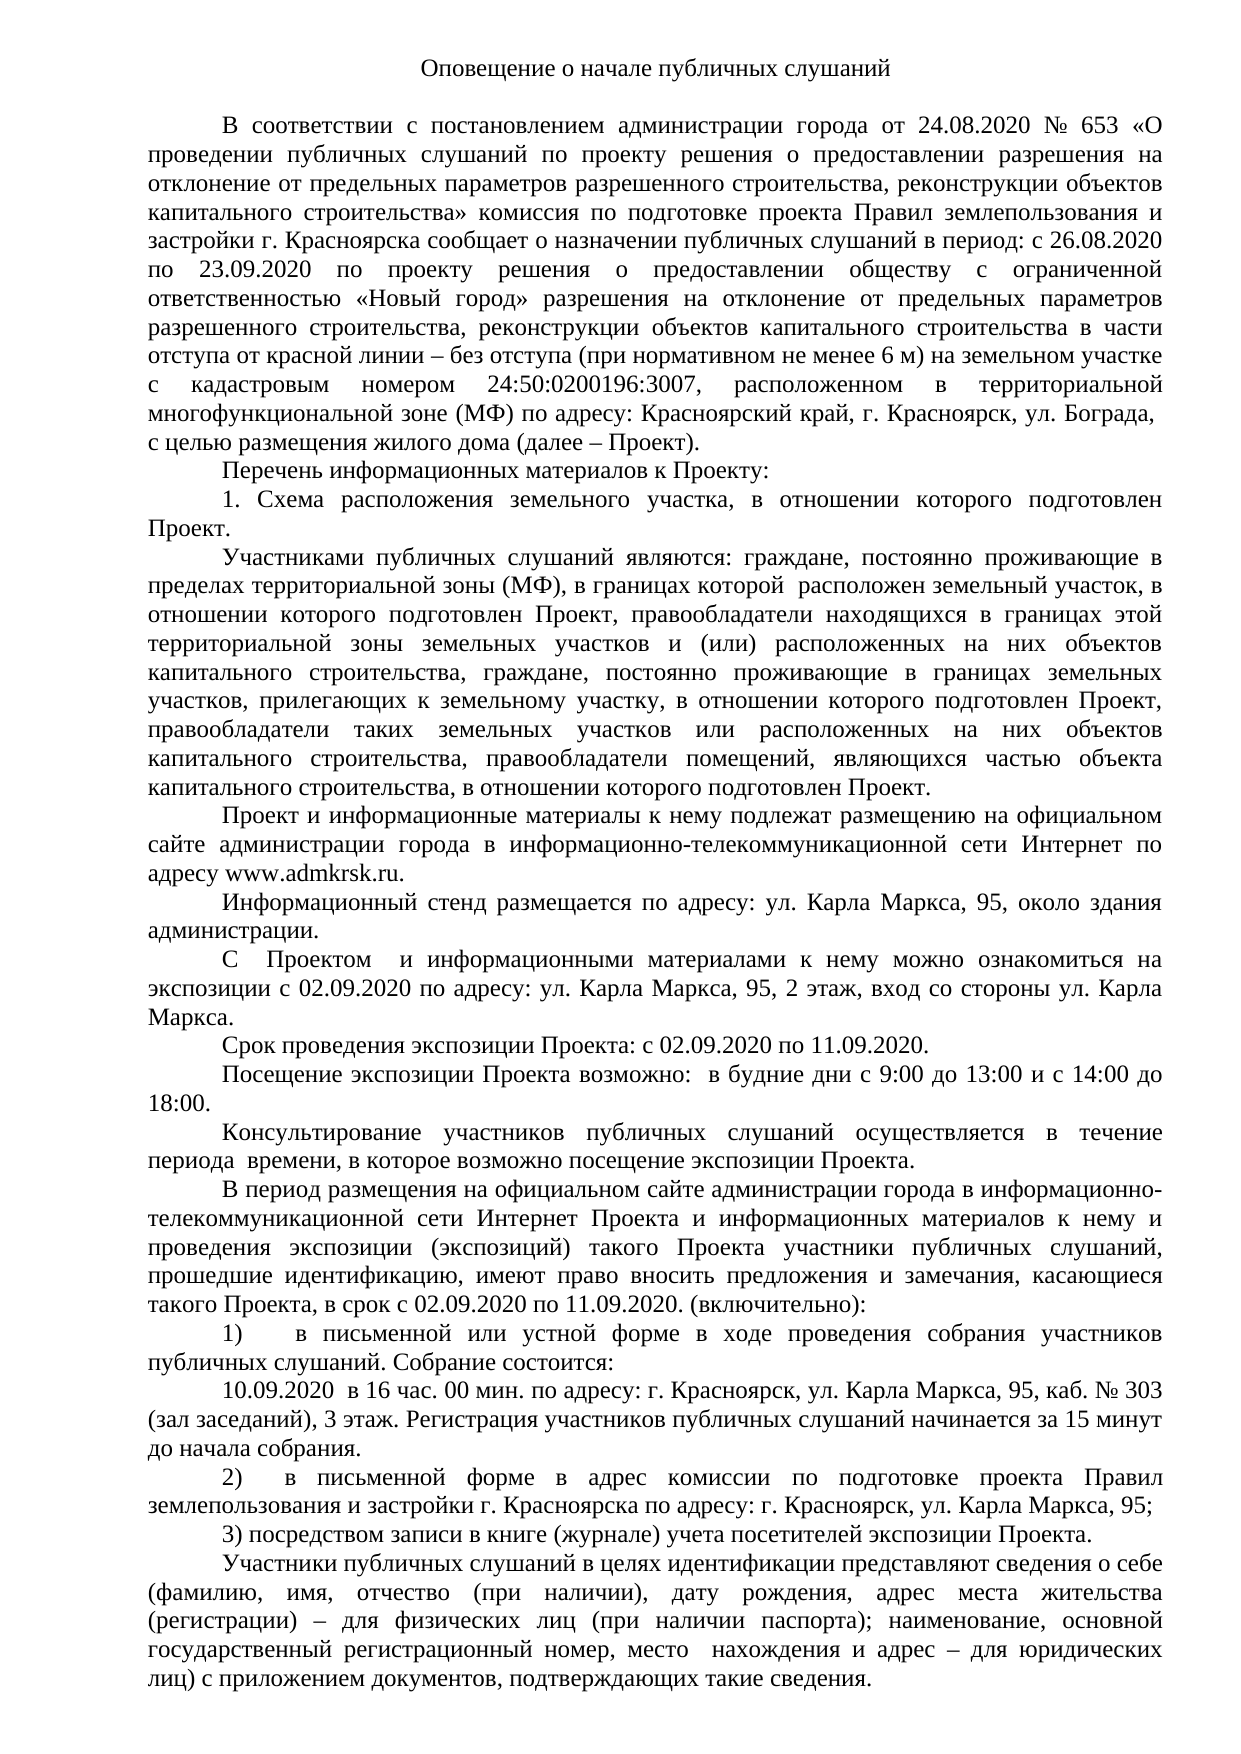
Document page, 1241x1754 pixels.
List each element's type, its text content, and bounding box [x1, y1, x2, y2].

text Посещение экспозиции Проекта возможно: в будние дни с 9:00 до 13:00 и с 14:00 до 18:00. [148, 1059, 1163, 1117]
text 1) в письменной или устной форме в ходе проведения собрания участников публичных слушаний. Собрание состоится: [148, 1318, 1163, 1376]
text 1. Схема расположения земельного участка, в отношении которого подготовлен Проект. [148, 484, 1163, 542]
text 2) в письменной форме в адрес комиссии по подготовке проекта Правил землепользования и застройки г. Красноярска по адресу: г. Красноярск, ул. Карла Маркса, 95; [148, 1462, 1163, 1519]
text В соответствии с постановлением администрации города от 24.08.2020 № 653 «О проведении публичных слушаний по проекту решения о предоставлении разрешения на отклонение от предельных параметров разрешенного строительства, реконструкции объектов капитального строительства» комиссия по подготовке проекта Правил землепользования и застройки г. Красноярска сообщает о назначении публичных слушаний в период: с 26.08.2020 по 23.09.2020 по проекту решения о предоставлении обществу с ограниченной ответственностью «Новый город» разрешения на отклонение от предельных параметров разрешенного строительства, реконструкции объектов капитального строительства в части отступа от красной линии – без отступа (при нормативном не менее 6 м) на земельном участке с кадастровым номером 24:50:0200196:3007, расположенном в территориальной многофункциональной зоне (МФ) по адресу: Красноярский край, г. Красноярск, ул. Бограда, с целью размещения жилого дома (далее – Проект). [148, 111, 1163, 456]
text Срок проведения экспозиции Проекта: с 02.09.2020 по 11.09.2020. [148, 1031, 1163, 1059]
text Участниками публичных слушаний являются: граждане, постоянно проживающие в пределах территориальной зоны (МФ), в границах которой расположен земельный участок, в отношении которого подготовлен Проект, правообладатели находящихся в границах этой территориальной зоны земельных участков и (или) расположенных на них объектов капитального строительства, граждане, постоянно проживающие в границах земельных участков, прилегающих к земельному участку, в отношении которого подготовлен Проект, правообладатели таких земельных участков или расположенных на них объектов капитального строительства, правообладатели помещений, являющихся частью объекта капитального строительства, в отношении которого подготовлен Проект. [148, 542, 1163, 801]
text Проект и информационные материалы к нему подлежат размещению на официальном сайте администрации города в информационно-телекоммуникационной сети Интернет по адресу www.admkrsk.ru. [148, 801, 1163, 887]
text 3) посредством записи в книге (журнале) учета посетителей экспозиции Проекта. [148, 1519, 1163, 1548]
text Консультирование участников публичных слушаний осуществляется в течение периода времени, в которое возможно посещение экспозиции Проекта. [148, 1117, 1163, 1174]
text 10.09.2020 в 16 час. 00 мин. по адресу: г. Красноярск, ул. Карла Маркса, 95, каб. № 303 (зал заседаний), 3 этаж. Регистрация участников публичных слушаний начинается за 15 минут до начала собрания. [148, 1376, 1163, 1462]
text В период размещения на официальном сайте администрации города в информационно-телекоммуникационной сети Интернет Проекта и информационных материалов к нему и проведения экспозиции (экспозиций) такого Проекта участники публичных слушаний, прошедшие идентификацию, имеют право вносить предложения и замечания, касающиеся такого Проекта, в срок с 02.09.2020 по 11.09.2020. (включительно): [148, 1174, 1163, 1318]
text Перечень информационных материалов к Проекту: [148, 456, 1163, 484]
text С Проектом и информационными материалами к нему можно ознакомиться на экспозиции с 02.09.2020 по адресу: ул. Карла Маркса, 95, 2 этаж, вход со стороны ул. Карла Маркса. [148, 944, 1163, 1031]
text Оповещение о начале публичных слушаний [148, 53, 1163, 82]
text Информационный стенд размещается по адресу: ул. Карла Маркса, 95, около здания администрации. [148, 887, 1163, 944]
text Участники публичных слушаний в целях идентификации представляют сведения о себе (фамилию, имя, отчество (при наличии), дату рождения, адрес места жительства (регистрации) – для физических лиц (при наличии паспорта); наименование, основной государственный регистрационный номер, место нахождения и адрес – для юридических лиц) с приложением документов, подтверждающих такие сведения. [148, 1548, 1163, 1692]
